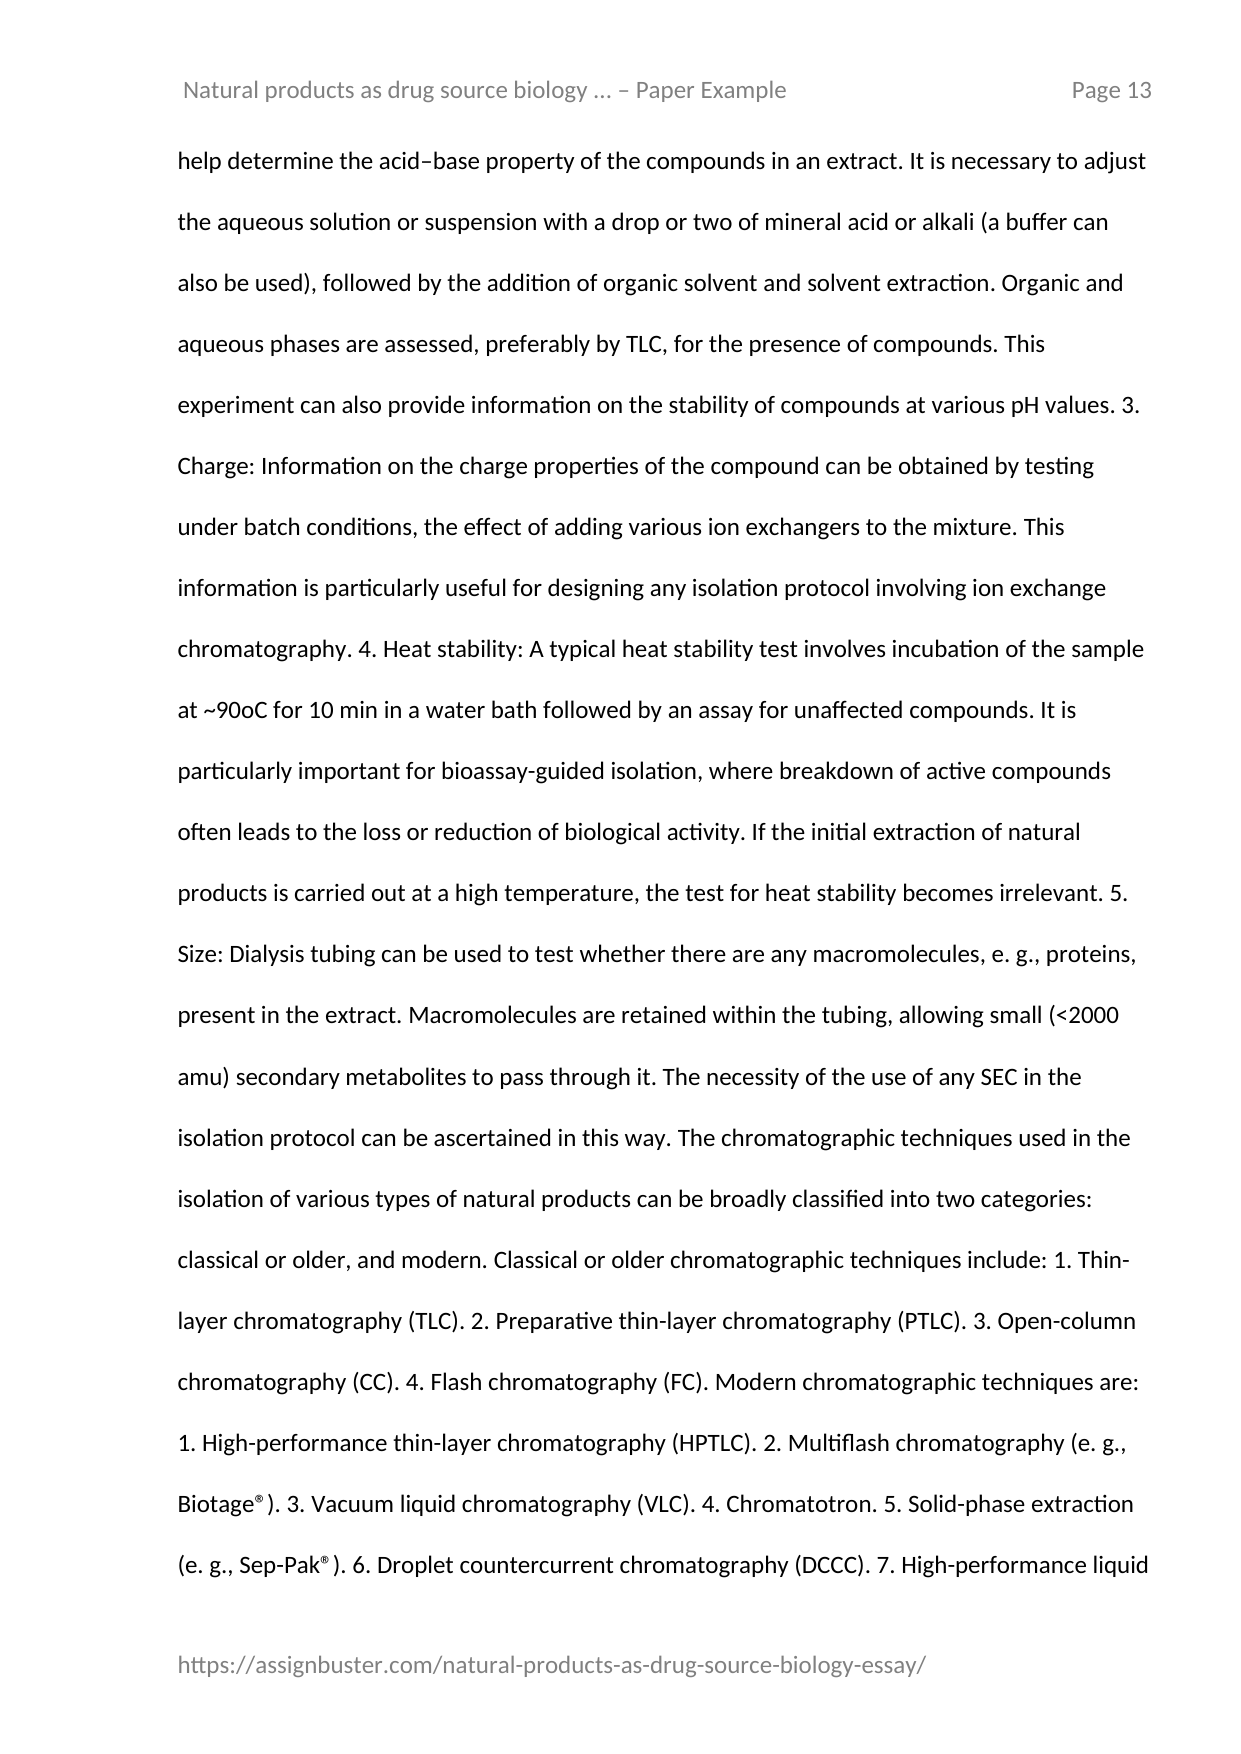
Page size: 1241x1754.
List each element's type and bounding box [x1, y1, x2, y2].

text [177, 145, 1152, 1579]
